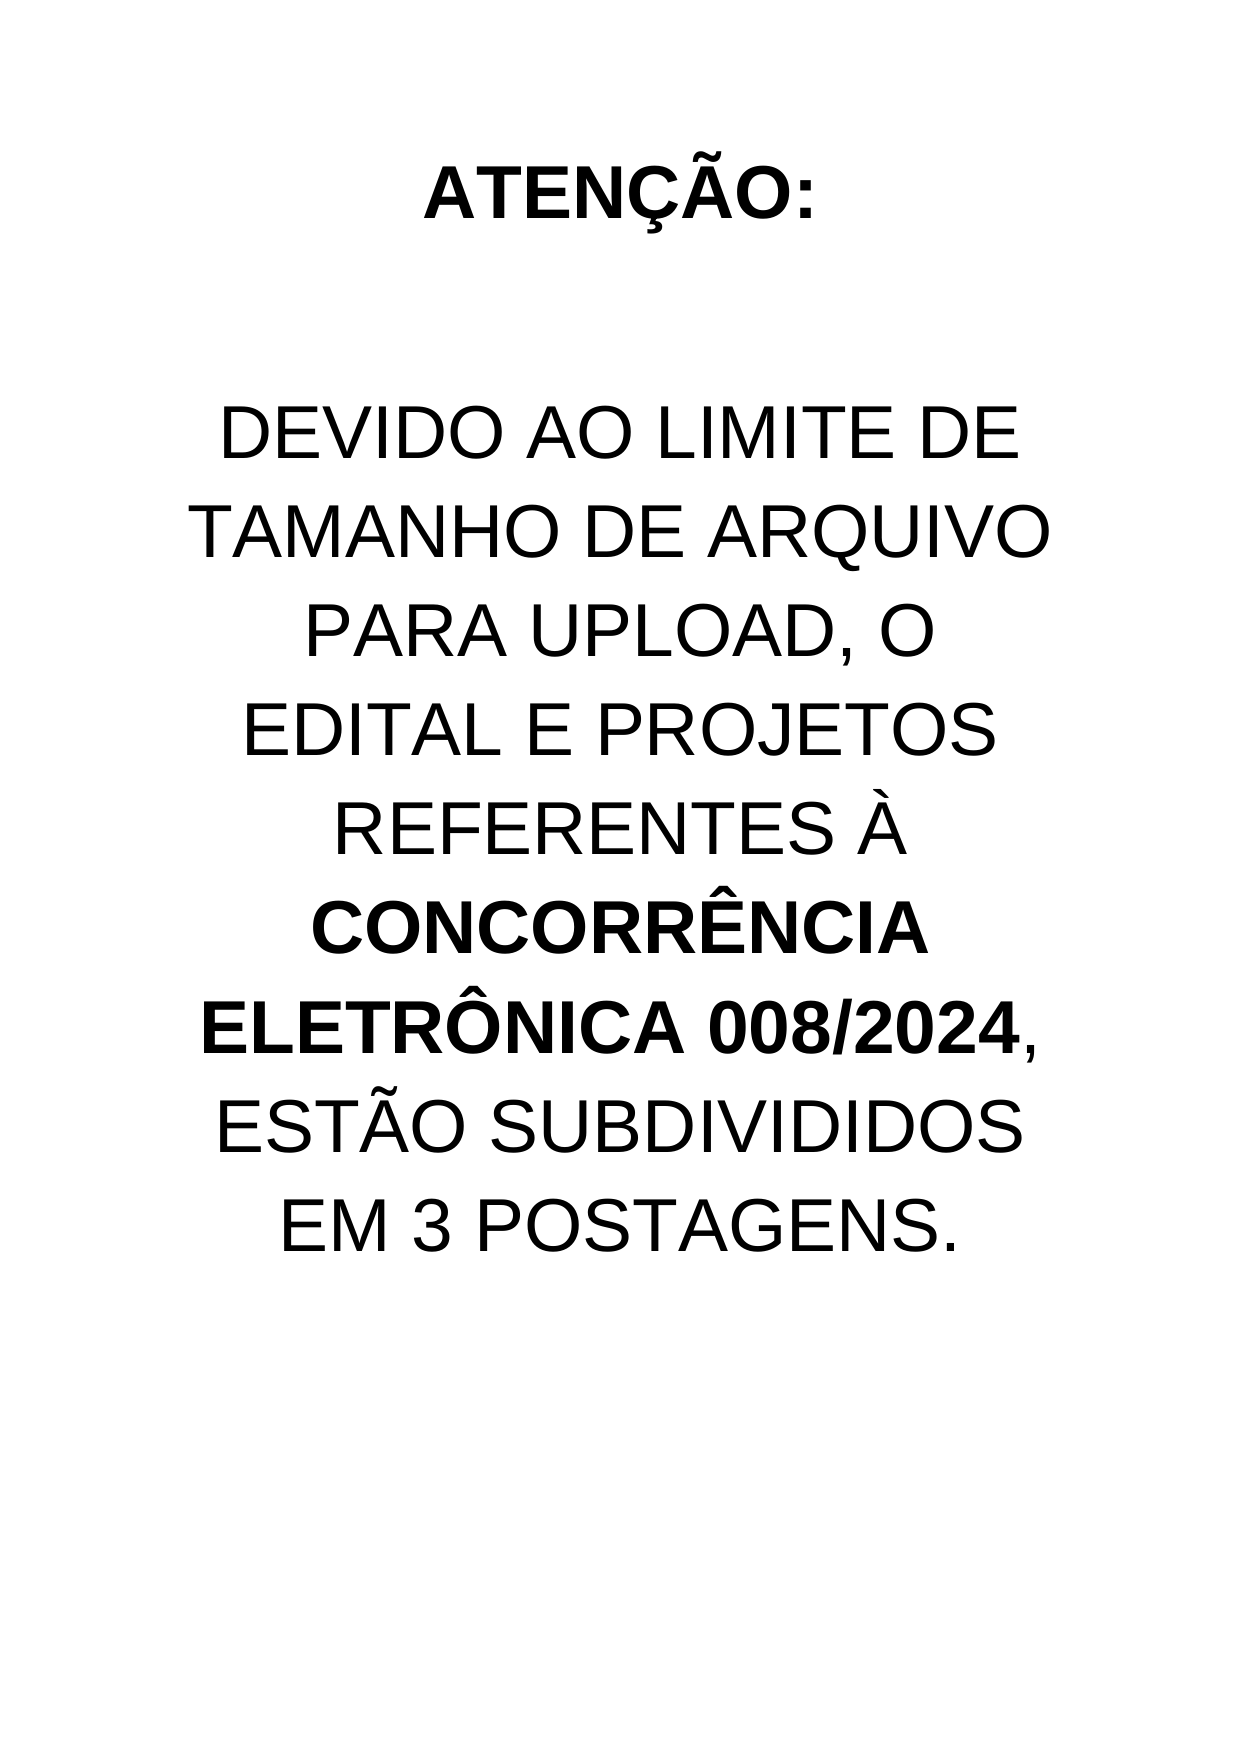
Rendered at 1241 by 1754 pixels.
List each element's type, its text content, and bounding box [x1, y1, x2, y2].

text DEVIDO AO LIMITE DE TAMANHO DE ARQUIVO PARA UPLOAD, O EDITAL E PROJETOS REFERENTES À CONCORRÊNCIA ELETRÔNICA 008/2024, ESTÃO SUBDIVIDIDOS EM 3 POSTAGENS. [177, 388, 1063, 1267]
text ATENÇÃO: [177, 148, 1063, 234]
